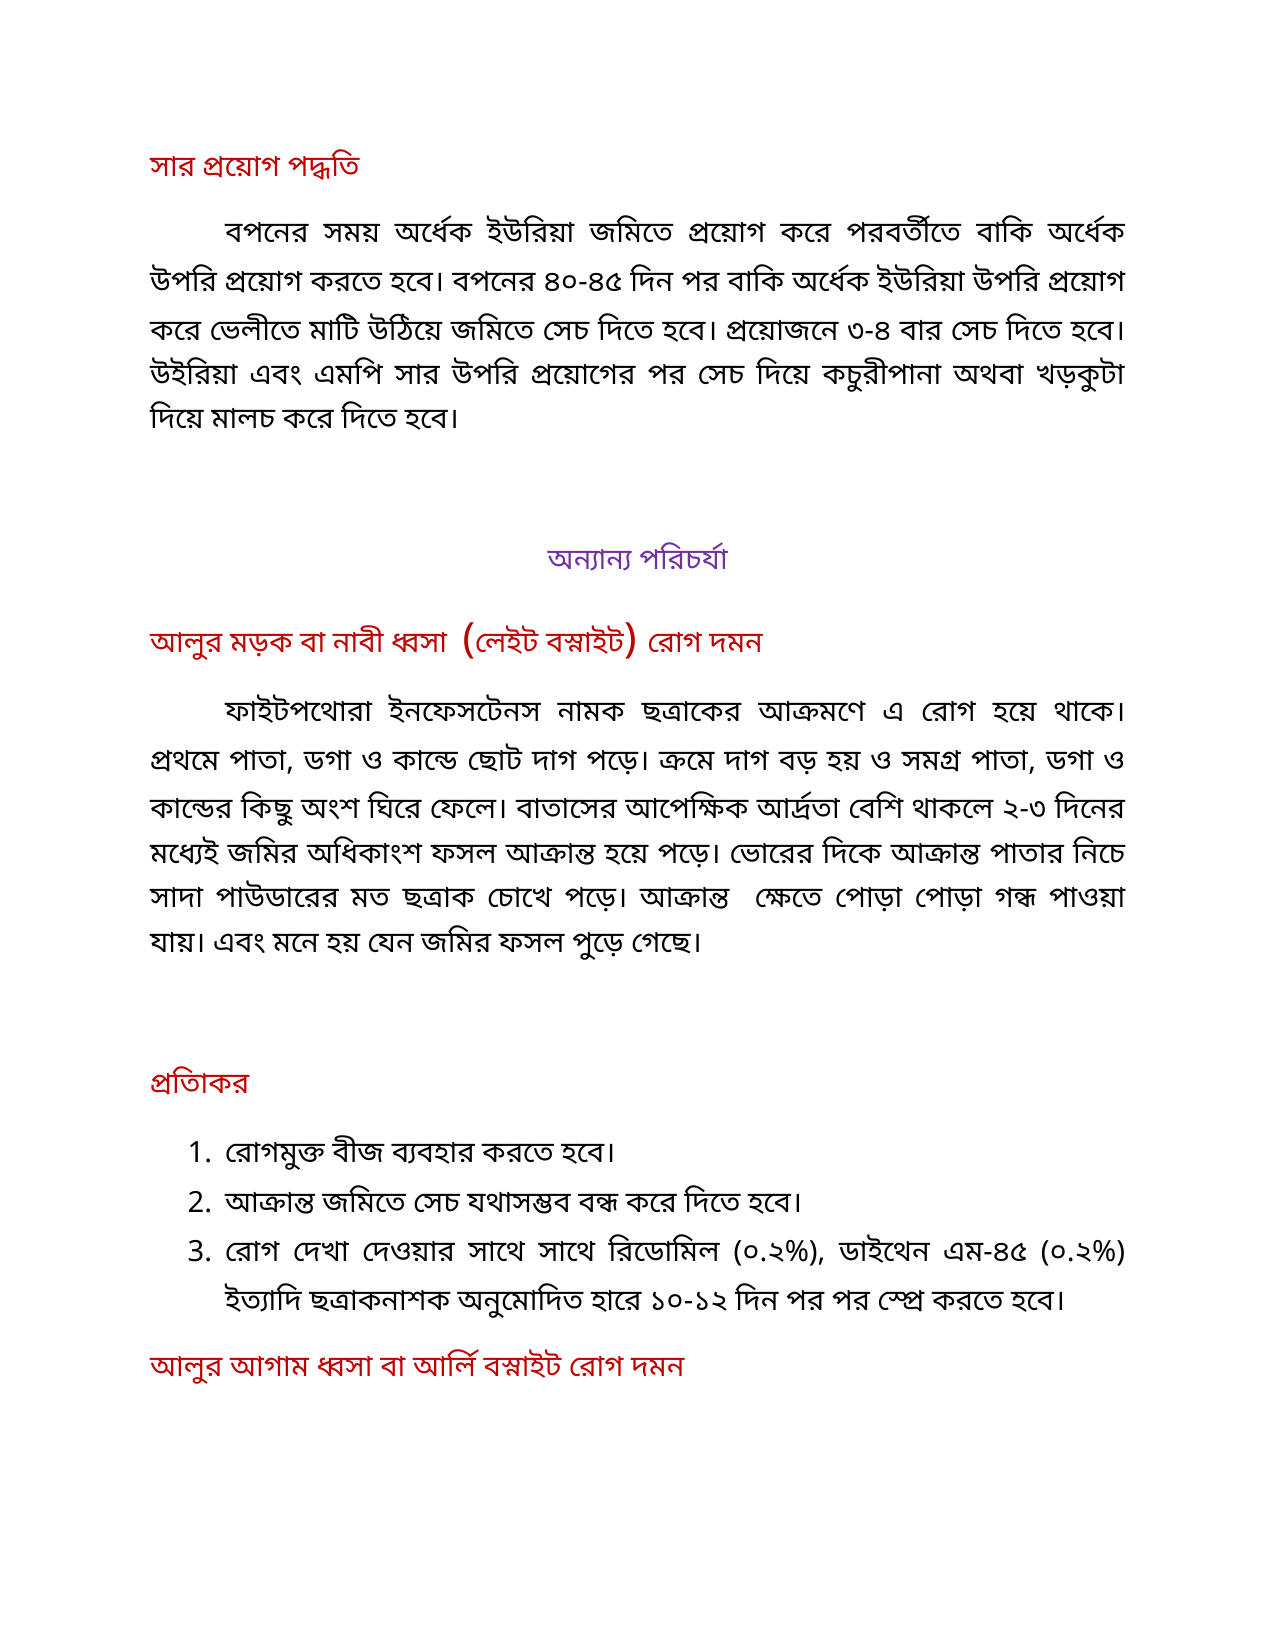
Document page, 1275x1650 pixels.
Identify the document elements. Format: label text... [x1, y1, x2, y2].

text বপনের সময় অর্ধেক ইউরিয়া জমিতে প্রয়োগ করে পরবর্তীতে বাকি অর্ধেক উপরি প্রয়োগ করতে হবে। বপনের ৪০-৪৫ দিন পর বাকি অর্ধেক ইউরিয়া উপরি প্রয়োগ করে ভেলীতে মাটি উঠিয়ে জমিতে সেচ দিতে হবে। প্রয়োজনে ৩-৪ বার সেচ দিতে হবে। উইরিয়া এবং এমপি সার উপরি প্রয়োগের পর সেচ দিয়ে কচুরীপানা অথবা খড়কুটা দিয়ে মালচ করে দিতে হবে। [150, 215, 1125, 441]
list রোগ দেখা দেওয়ার সাথে সাথে রিডোমিল (০.২%), ডাইথেন এম-৪৫ (০.২%) ইত্যাদি ছত্রাকনাশক অনুমোদিত হারে ১০-১২ দিন পর পর স্প্রে করতে হবে। [187, 1230, 1125, 1322]
text অন্যান্য পরিচর্যা [150, 543, 1125, 582]
list আক্রান্ত জমিতে সেচ যথাসম্ভব বন্ধ করে দিতে হবে। [187, 1181, 1125, 1224]
text আলুর মড়ক বা নাবী ধ্বসা (লেইট বস্নাইট) রোগ দমন [150, 608, 1125, 665]
text আলুর আগাম ধ্বসা বা আর্লি বস্নাইট রোগ দমন [150, 1349, 1125, 1388]
text প্রতিাকর [150, 1066, 1125, 1105]
text সার প্রয়োগ পদ্ধতি [150, 150, 1125, 189]
list রোগমুক্ত বীজ ব্যবহার করতে হবে। [187, 1132, 1125, 1175]
text ফাইটপথোরা ইনফেসটেনস নামক ছত্রাকের আক্রমণে এ রোগ হয়ে থাকে। প্রথমে পাতা, ডগা ও কান্ডে ছোট দাগ পড়ে। ক্রমে দাগ বড় হয় ও সমগ্র পাতা, ডগা ও কান্ডের কিছু অংশ ঘিরে ফেলে। বাতাসের আপেক্ষিক আর্দ্রতা বেশি থাকলে ২-৩ দিনের মধ্যেই জমির অধিকাংশ ফসল আক্রান্ত হয়ে পড়ে। ভোরের দিকে আক্রান্ত পাতার নিচে সাদা পাউডারের মত ছত্রাক চোখে পড়ে। আক্রান্ত ক্ষেতে পোড়া পোড়া গন্ধ পাওয়া যায়। এবং মনে হয় যেন জমির ফসল পুড়ে গেছে। [150, 694, 1125, 964]
